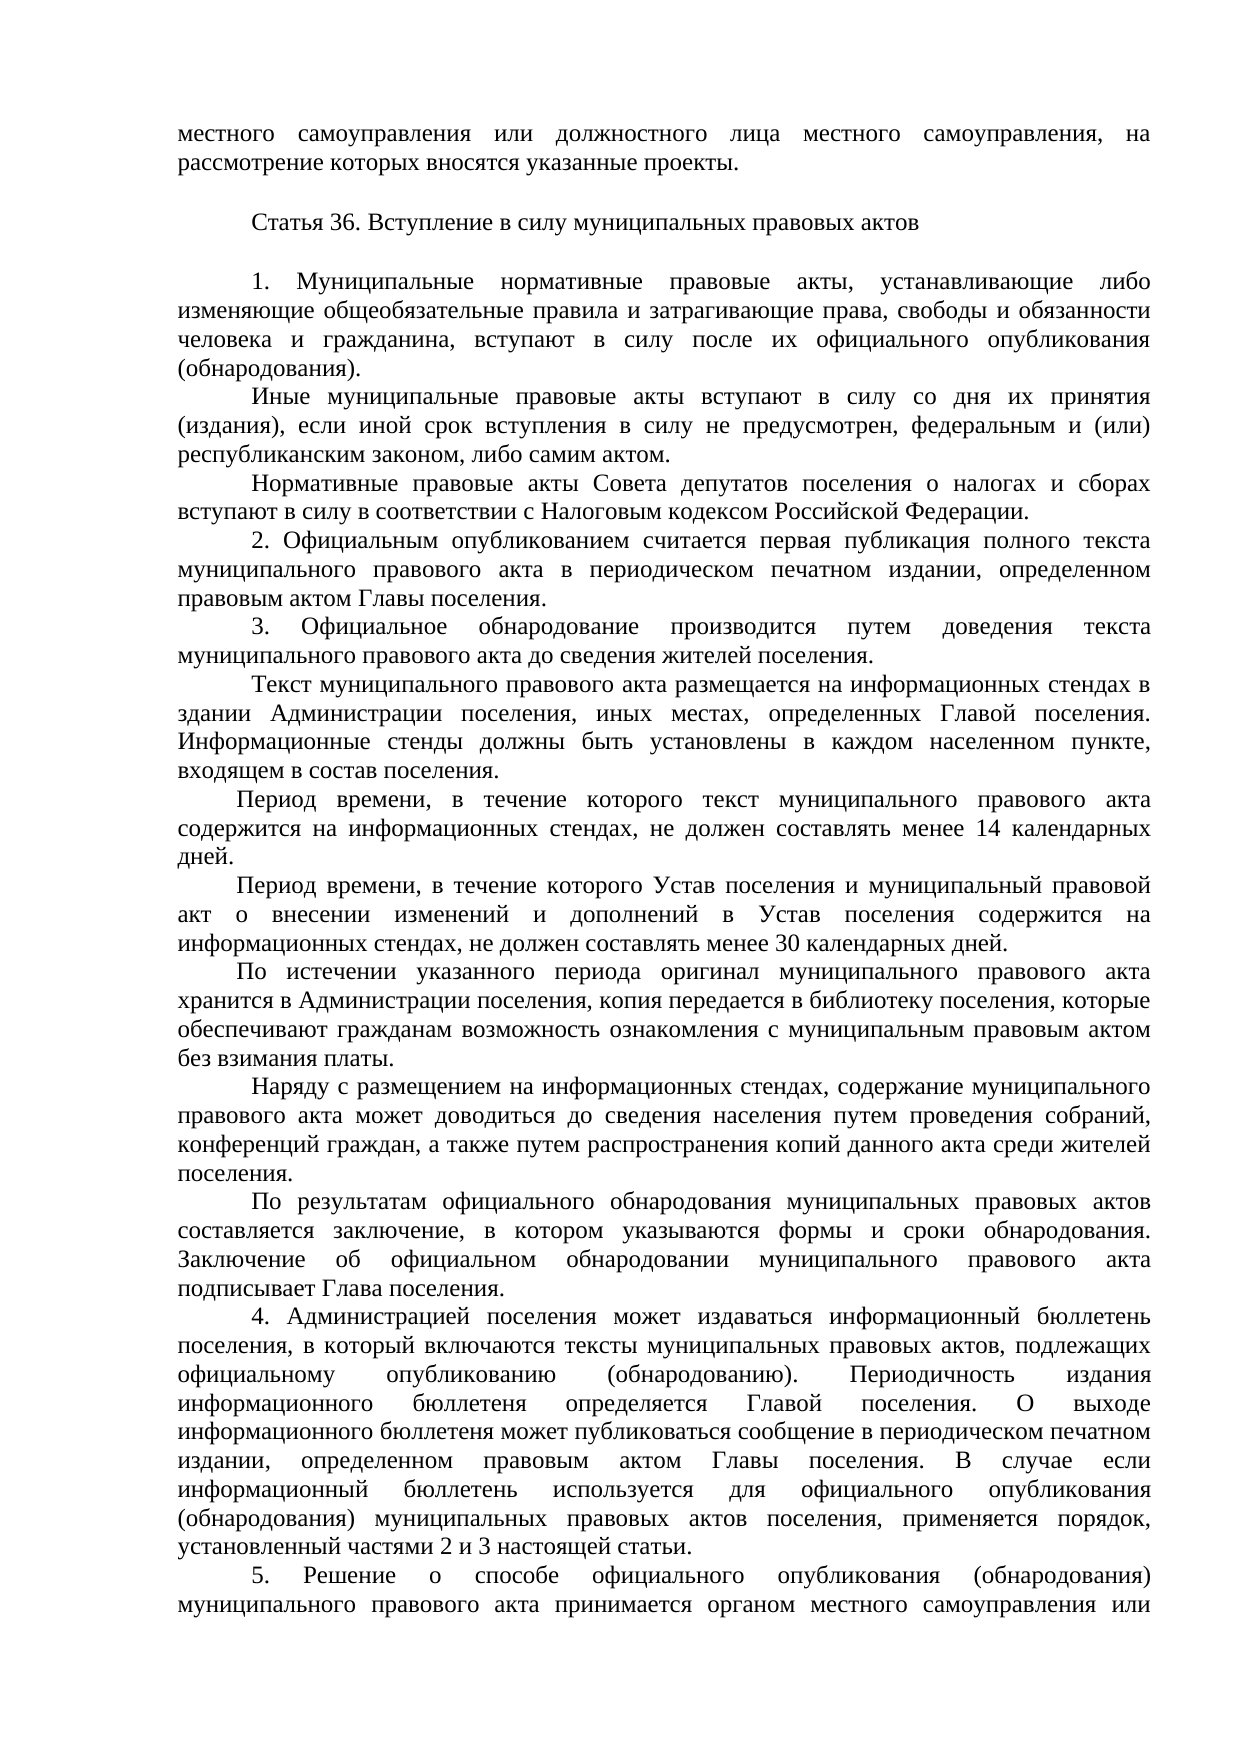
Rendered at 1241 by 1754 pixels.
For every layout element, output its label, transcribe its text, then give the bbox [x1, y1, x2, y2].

text Наряду с размещением на информационных стендах, содержание муниципального правового акта может доводиться до сведения населения путем проведения собраний, конференций граждан, а также путем распространения копий данного акта среди жителей поселения. [177, 1071, 1152, 1186]
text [177, 1560, 1152, 1618]
text По результатам официального обнародования муниципальных правовых актов составляется заключение, в котором указываются формы и сроки обнародования. Заключение об официальном обнародовании муниципального правового акта подписывает Глава поселения. [177, 1186, 1152, 1301]
text 1. Муниципальные нормативные правовые акты, устанавливающие либо изменяющие общеобязательные правила и затрагивающие права, свободы и обязанности человека и гражданина, вступают в силу после их официального опубликования (обнародования). [177, 266, 1152, 381]
text Период времени, в течение которого текст муниципального правового акта содержится на информационных стендах, не должен составлять менее 14 календарных дней. [177, 784, 1152, 870]
text Текст муниципального правового акта размещается на информационных стендах в здании Администрации поселения, иных местах, определенных Главой поселения. Информационные стенды должны быть установлены в каждом населенном пункте, входящем в состав поселения. [177, 669, 1152, 784]
text Статья 36. Вступление в силу муниципальных правовых актов [177, 207, 1152, 235]
text Нормативные правовые акты Совета депутатов поселения о налогах и сборах вступают в силу в соответствии с Налоговым кодексом Российской Федерации. [177, 468, 1152, 525]
text 4. Администрацией поселения может издаваться информационный бюллетень поселения, в который включаются тексты муниципальных правовых актов, подлежащих официальному опубликованию (обнародованию). Периодичность издания информационного бюллетеня определяется Главой поселения. О выходе информационного бюллетеня может публиковаться сообщение в периодическом печатном издании, определенном правовым актом Главы поселения. В случае если информационный бюллетень используется для официального опубликования (обнародования) муниципальных правовых актов поселения, применяется порядок, установленный частями 2 и 3 настоящей статьи. [177, 1301, 1152, 1560]
text 3. Официальное обнародование производится путем доведения текста муниципального правового акта до сведения жителей поселения. [177, 611, 1152, 669]
text По истечении указанного периода оригинал муниципального правового акта хранится в Администрации поселения, копия передается в библиотеку поселения, которые обеспечивают гражданам возможность ознакомления с муниципальным правовым актом без взимания платы. [177, 956, 1152, 1071]
text 2. Официальным опубликованием считается первая публикация полного текста муниципального правового акта в периодическом печатном издании, определенном правовым актом Главы поселения. [177, 525, 1152, 611]
text Период времени, в течение которого Устав поселения и муниципальный правовой акт о внесении изменений и дополнений в Устав поселения содержится на информационных стендах, не должен составлять менее 30 календарных дней. [177, 870, 1152, 956]
text Иные муниципальные правовые акты вступают в силу со дня их принятия (издания), если иной срок вступления в силу не предусмотрен, федеральным и (или) республиканским законом, либо самим актом. [177, 381, 1152, 468]
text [177, 118, 1152, 176]
